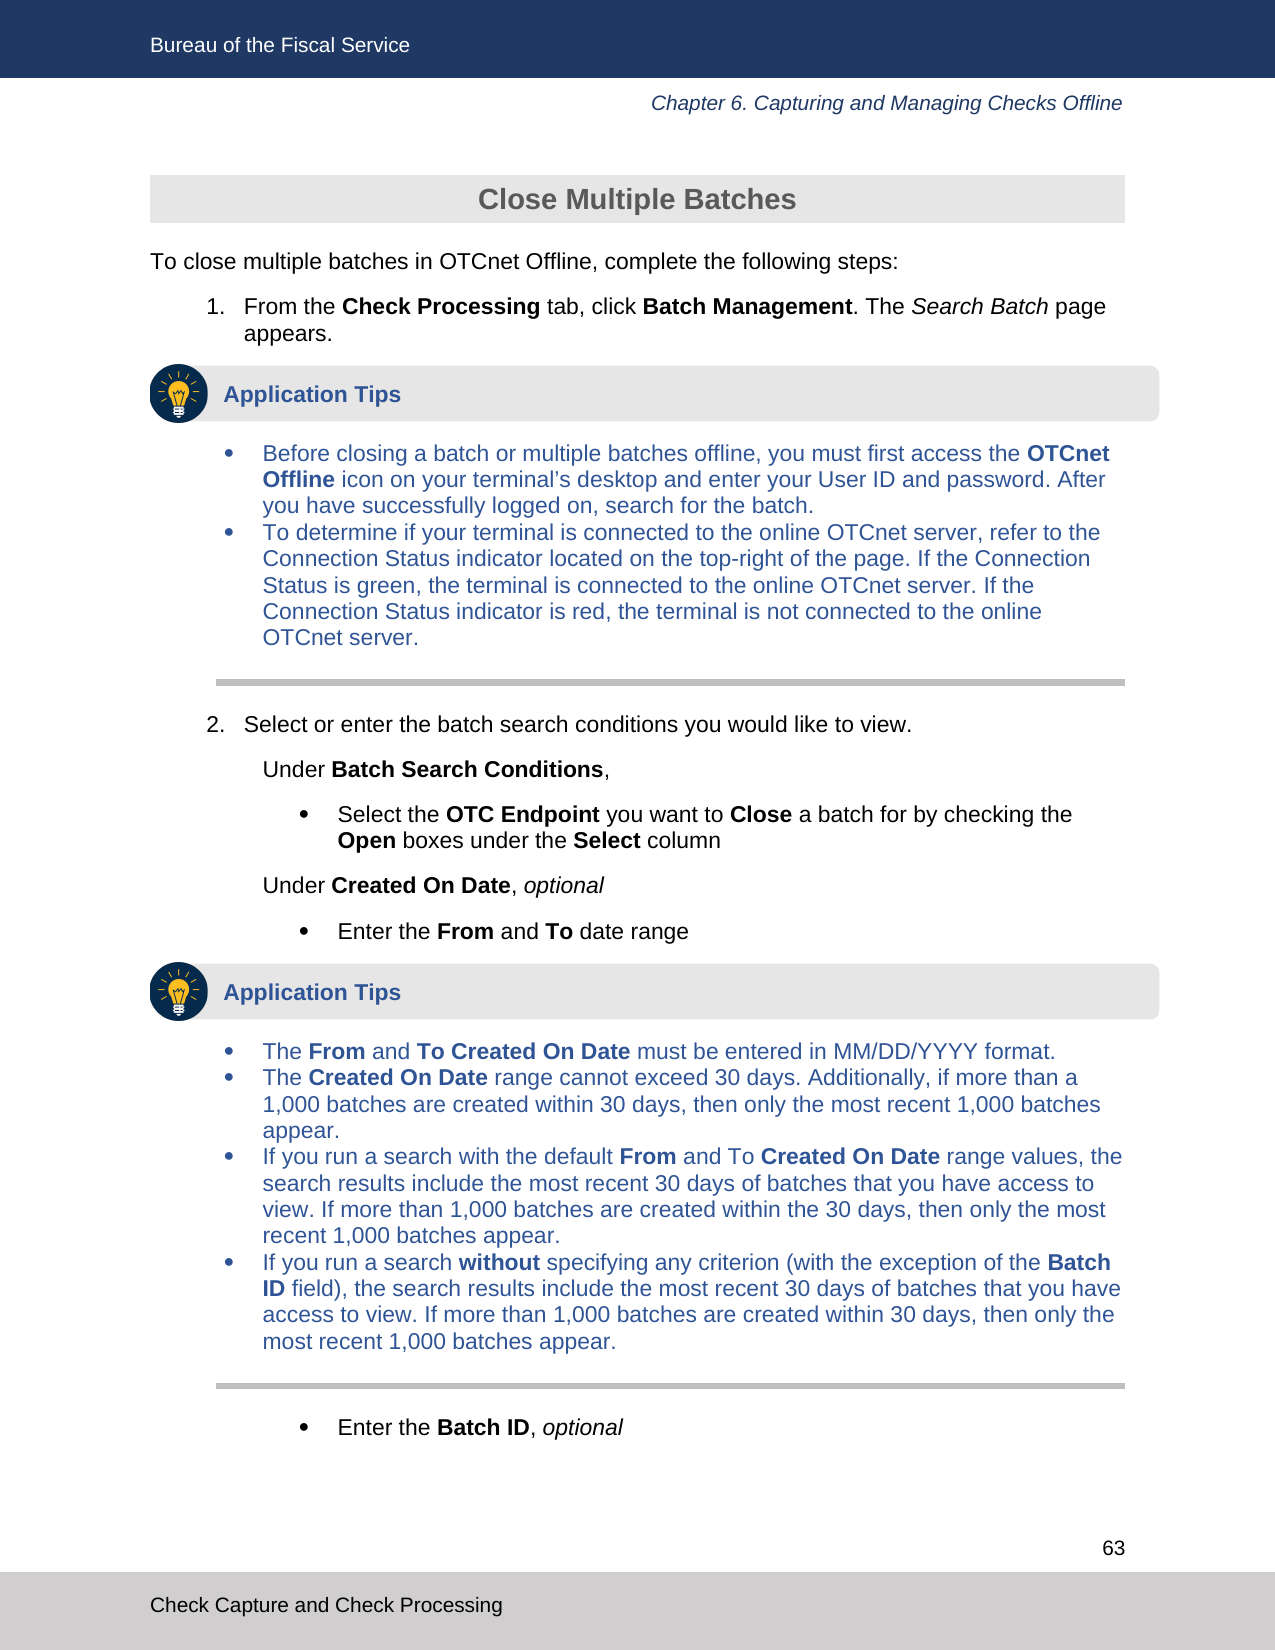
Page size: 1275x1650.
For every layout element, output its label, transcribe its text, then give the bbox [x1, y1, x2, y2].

text If you run a search with the default From and To Created On Date range values, the search results include the most recent 30 days of batches that you have access to view. If more than 1,000 batches are created within the 30 days, then only the most recent 1,000 batches appear. [225, 1143, 1125, 1249]
text Before closing a batch or multiple batches offline, you must first access the OTCnet Offline icon on your terminal’s desktop and enter your User ID and password. After you have successfully logged on, search for the batch. [225, 440, 1125, 519]
list Enter the Batch ID, optional [300, 1414, 1125, 1441]
text Under Created On Date, optional [262, 872, 1125, 899]
text If you run a search without specifying any criterion (with the exception of the Batch ID field), the search results include the most recent 30 days of batches that you have access to view. If more than 1,000 batches are created within 30 days, then only the most recent 1,000 batches appear. [225, 1249, 1125, 1354]
list Select or enter the batch search conditions you would like to view. [206, 711, 1125, 737]
text To close multiple batches in OTCnet Offline, complete the following steps: [150, 248, 1125, 274]
list From the Check Processing tab, click Batch Management. The Search Batch page appears. [206, 293, 1125, 346]
text The Created On Date range cannot exceed 30 days. Additionally, if more than a 1,000 batches are created within 30 days, then only the most recent 1,000 batches appear. [225, 1064, 1125, 1143]
list Enter the From and To date range [300, 918, 1125, 944]
text To determine if your terminal is connected to the online OTCnet server, refer to the Connection Status indicator located on the top-right of the page. If the Connection Status is green, the terminal is connected to the online OTCnet server. If the Connection Status indicator is red, the terminal is not connected to the online OTCnet server. [225, 519, 1125, 651]
text Close Multiple Batches [150, 176, 1125, 222]
text Under Batch Search Conditions, [262, 756, 1125, 782]
text The From and To Created On Date must be entered in MM/DD/YYYY format. [225, 1038, 1125, 1064]
list Select the OTC Endpoint you want to Close a batch for by checking the Open boxes under the Select column [300, 801, 1125, 854]
